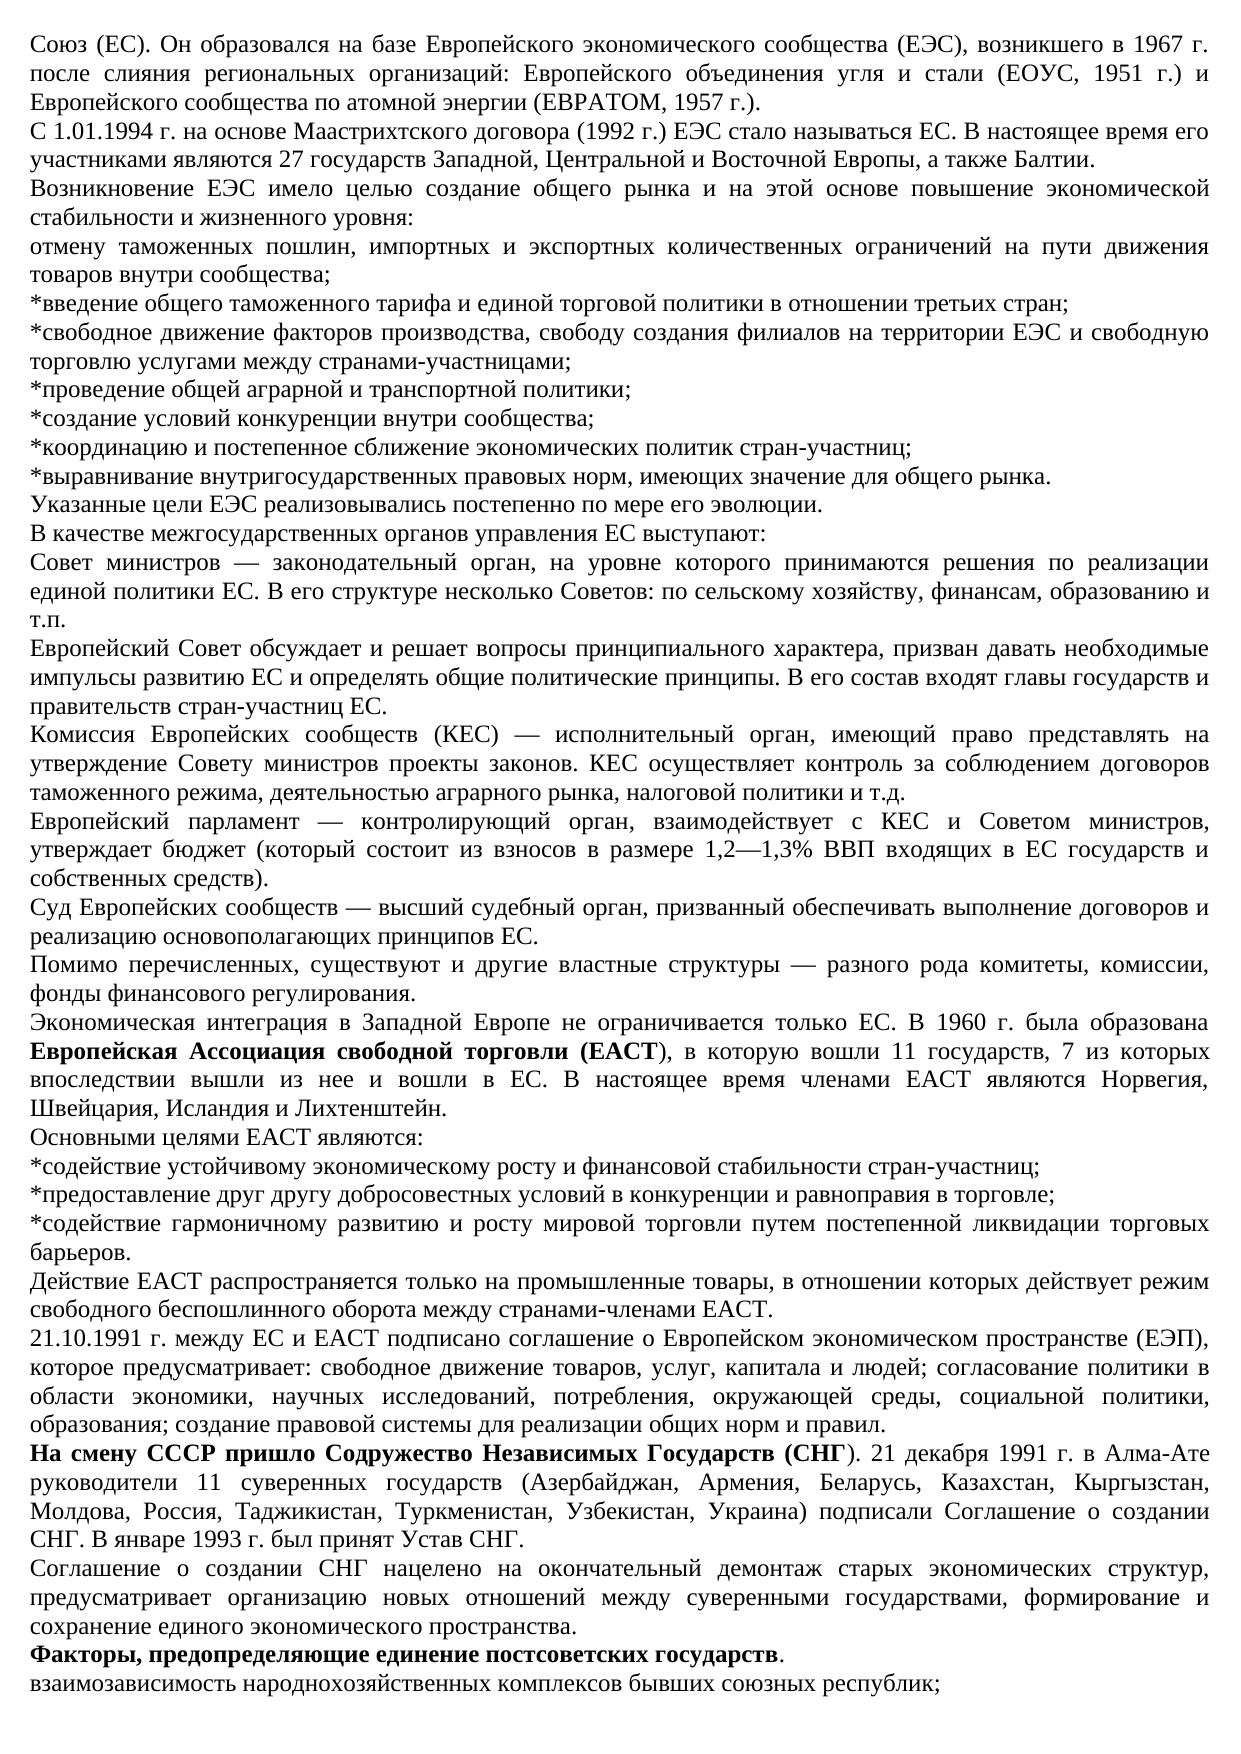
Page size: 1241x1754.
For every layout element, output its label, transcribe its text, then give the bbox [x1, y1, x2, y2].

text Комиссия Европейских сообществ (КЕС) — исполнительный орган, имеющий право представлять на утверждение Совету министров проекты законов. КЕС осуществляет контроль за соблюдением договоров таможенного режима, деятельностью аграрного рынка, налоговой политики и т.д. [29, 719, 1211, 806]
text отмену таможенных пошлин, импортных и экспортных количественных ограничений на пути движения товаров внутри сообщества; [29, 231, 1211, 288]
text 21.10.1991 г. между ЕС и ЕАСТ подписано соглашение о Европейском экономическом пространстве (ЕЭП), которое предусматривает: свободное движение товаров, услуг, капитала и людей; согласование политики в области экономики, научных исследований, потребления, окружающей среды, социальной политики, образования; создание правовой системы для реализации общих норм и правил. [29, 1323, 1211, 1438]
text взаимозависимость народнохозяйственных комплексов бывших союзных республик; [29, 1668, 1211, 1697]
text Экономическая интеграция в Западной Европе не ограничивается только ЕС. В . была образована Европейская Ассоциация свободной торговли (ЕАСТ), в которую вошли 11 государств, 7 из которых впоследствии вышли из нее и вошли в ЕС. В настоящее время членами ЕАСТ являются Норвегия, Швейцария, Исландия и Лихтенштейн. [29, 1007, 1211, 1122]
text С 1.01.1994 г. на основе Маастрихтского договора (.) ЕЭС стало называться ЕС. В настоящее время его участниками являются 27 государств Западной, Центральной и Восточной Европы, а также Балтии. [29, 116, 1211, 173]
text Европейский Совет обсуждает и решает вопросы принципиального характера, призван давать необходимые импульсы развитию ЕС и определять общие политические принципы. В его состав входят главы государств и правительств стран-участниц ЕС. [29, 633, 1211, 719]
text Указанные цели ЕЭС реализовывались постепенно по мере его эволюции. [29, 489, 1211, 518]
text На смену СССР пришло Содружество Независимых Государств (СНГ). 21 декабря . в Алма-Ате руководители 11 суверенных государств (Азербайджан, Армения, Беларусь, Казахстан, Кыргызстан, Молдова, Россия, Таджикистан, Туркменистан, Узбекистан, Украина) подписали Соглашение о создании СНГ. В январе . был принят Устав СНГ. [29, 1438, 1211, 1553]
text Основными целями ЕАСТ являются: [29, 1122, 1211, 1151]
text *свободное движение факторов производства, свободу создания филиалов на территории ЕЭС и свободную торговлю услугами между странами-участницами; [29, 317, 1211, 374]
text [29, 29, 1211, 116]
text Совет министров — законодательный орган, на уровне которого принимаются решения по реализации единой политики ЕС. В его структуре несколько Советов: по сельскому хозяйству, финансам, образованию и т.п. [29, 547, 1211, 633]
text *содействие гармоничному развитию и росту мировой торговли путем постепенной ликвидации торговых барьеров. [29, 1208, 1211, 1266]
text Факторы, предопределяющие единение постсоветских государств. [29, 1639, 1211, 1668]
text *предоставление друг другу добросовестных условий в конкуренции и равноправия в торговле; [29, 1179, 1211, 1208]
text *введение общего таможенного тарифа и единой торговой политики в отношении третьих стран; [29, 288, 1211, 317]
text *содействие устойчивому экономическому росту и финансовой стабильности стран-участниц; [29, 1151, 1211, 1179]
text Суд Европейских сообществ — высший судебный орган, призванный обеспечивать выполнение договоров и реализацию основополагающих принципов ЕС. [29, 892, 1211, 949]
text Помимо перечисленных, существуют и другие властные структуры — разного рода комитеты, комиссии, фонды финансового регулирования. [29, 949, 1211, 1007]
text Соглашение о создании СНГ нацелено на окончательный демонтаж старых экономических структур, предусматривает организацию новых отношений между суверенными государствами, формирование и сохранение единого экономического пространства. [29, 1553, 1211, 1639]
text Возникновение ЕЭС имело целью создание общего рынка и на этой основе повышение экономической стабильности и жизненного уровня: [29, 173, 1211, 231]
text В качестве межгосударственных органов управления ЕС выступают: [29, 518, 1211, 547]
text *проведение общей аграрной и транспортной политики; [29, 374, 1211, 403]
text Европейский парламент — контролирующий орган, взаимодействует с КЕС и Советом министров, утверждает бюджет (который состоит из взносов в размере 1,2—1,3% ВВП входящих в ЕС государств и собственных средств). [29, 806, 1211, 892]
text Действие ЕАСТ распространяется только на промышленные товары, в отношении которых действует режим свободного беспошлинного оборота между странами-членами ЕАСТ. [29, 1266, 1211, 1323]
text *выравнивание внутригосударственных правовых норм, имеющих значение для общего рынка. [29, 461, 1211, 489]
text *координацию и постепенное сближение экономических политик стран-участниц; [29, 432, 1211, 461]
text *создание условий конкуренции внутри сообщества; [29, 403, 1211, 432]
